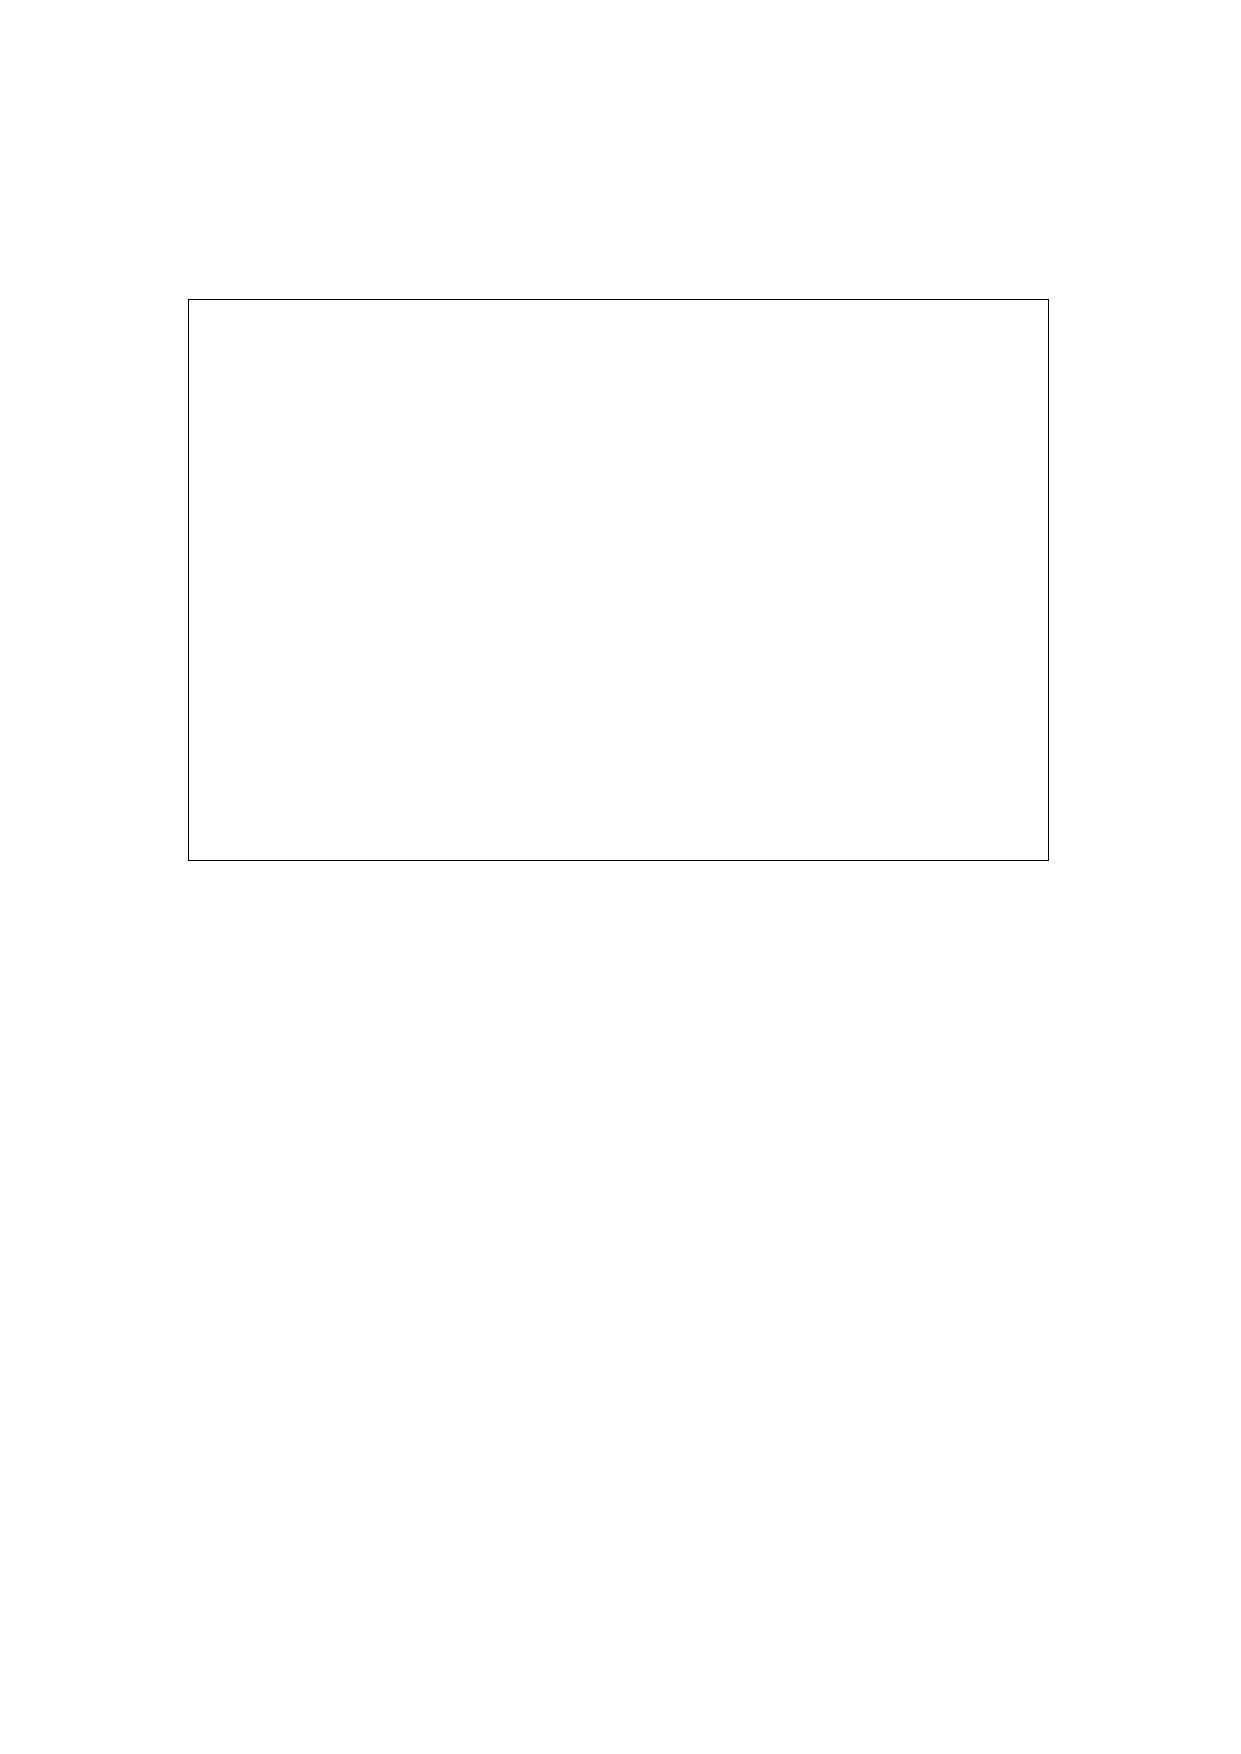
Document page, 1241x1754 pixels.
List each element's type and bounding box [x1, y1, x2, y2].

table_cell [189, 300, 1048, 859]
